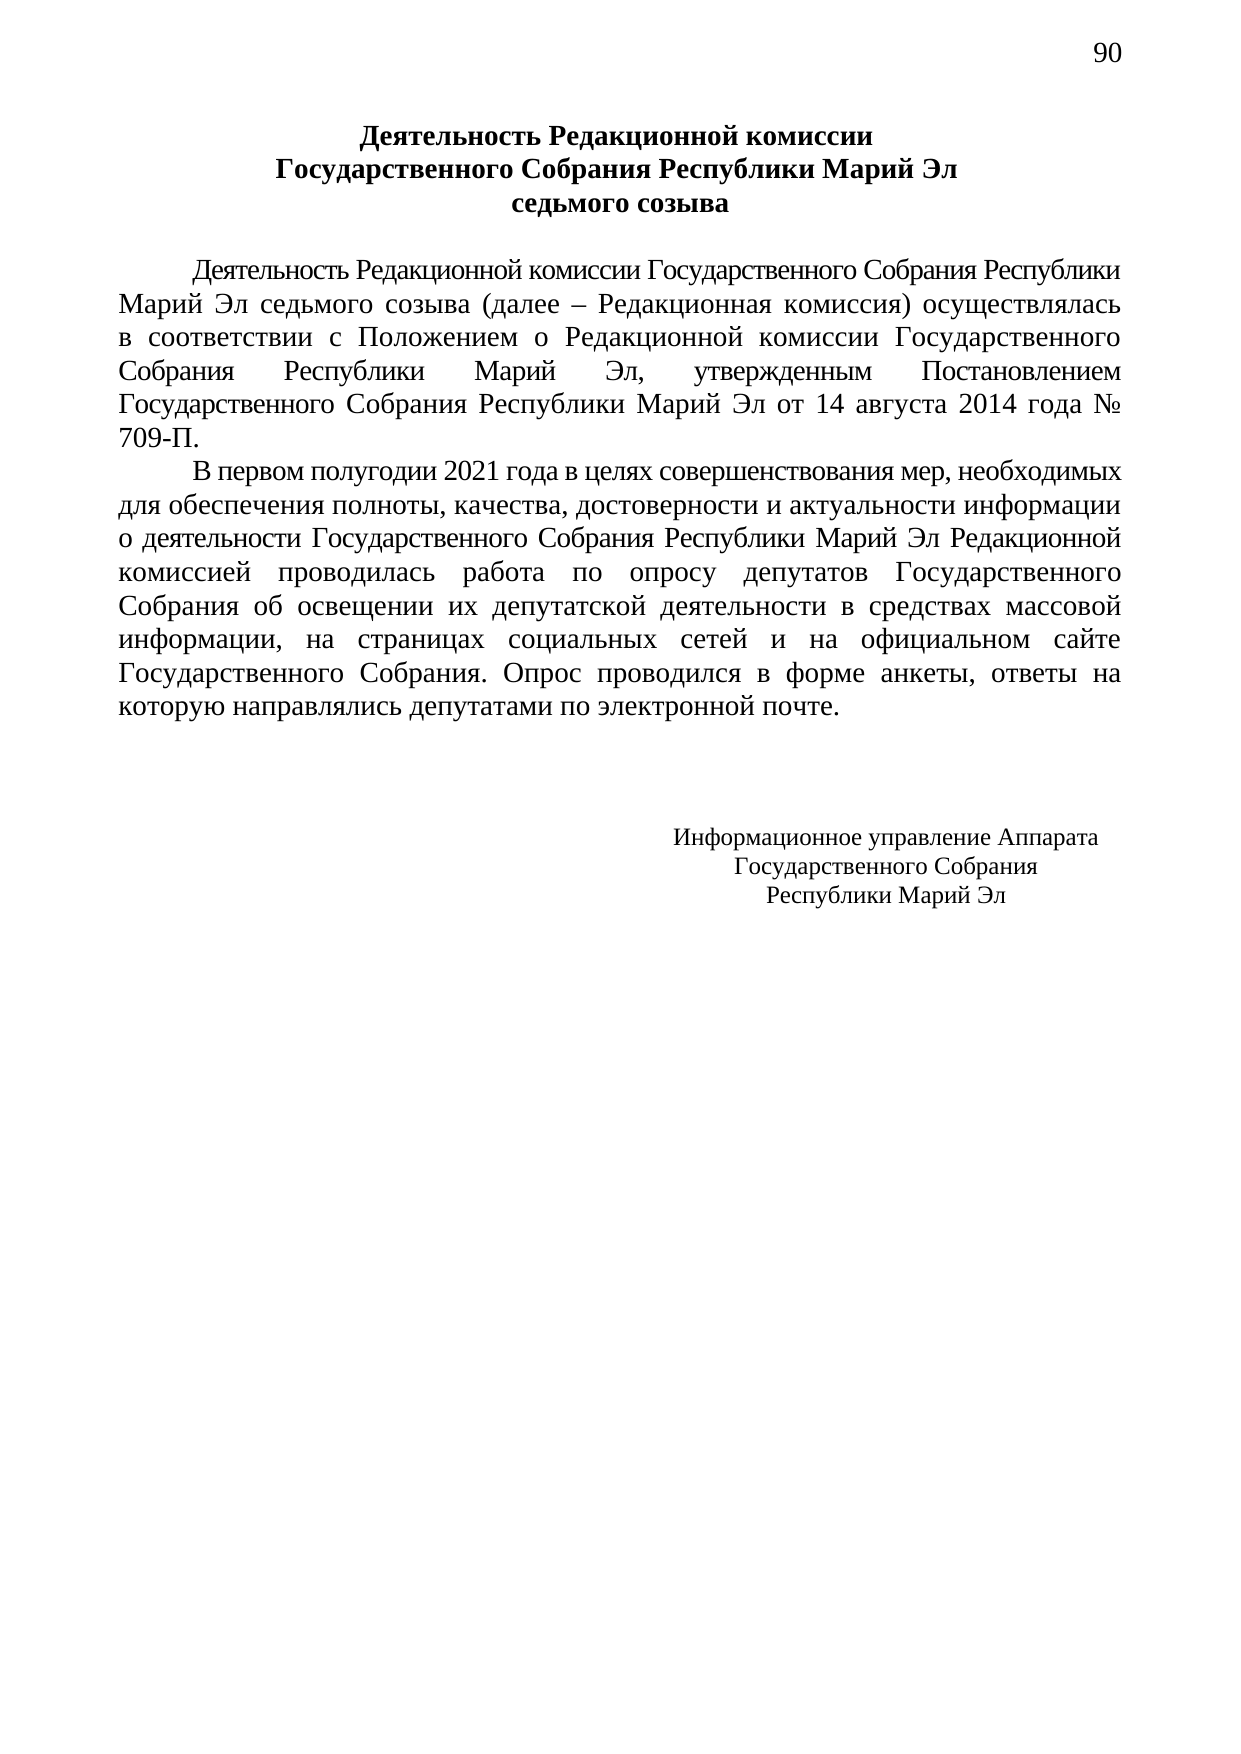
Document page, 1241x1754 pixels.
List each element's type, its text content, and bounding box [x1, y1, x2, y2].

text Республики Марий Эл [650, 880, 1122, 909]
text Информационное управление Аппарата Государственного Собрания [650, 822, 1122, 880]
text Деятельность Редакционной комиссии Государственного Собрания Республики Марий Эл седьмого созыва [118, 118, 1122, 219]
text Деятельность Редакционной комиссии Государственного Собрания Республики Марий Эл седьмого созыва (далее – Редакционная комиссия) осуществлялась в соответствии с Положением о Редакционной комиссии Государственного Собрания Республики Марий Эл, утвержденным Постановлением Государственного Собрания Республики Марий Эл от 14 августа 2014 года № 709-П. [118, 252, 1122, 453]
text В первом полугодии 2021 года в целях совершенствования мер, необходимых для обеспечения полноты, качества, достоверности и актуальности информации о деятельности Государственного Собрания Республики Марий Эл Редакционной комиссией проводилась работа по опросу депутатов Государственного Собрания об освещении их депутатской деятельности в средствах массовой информации, на страницах социальных сетей и на официальном сайте Государственного Собрания. Опрос проводился в форме анкеты, ответы на которую направлялись депутатами по электронной почте. [118, 453, 1122, 722]
